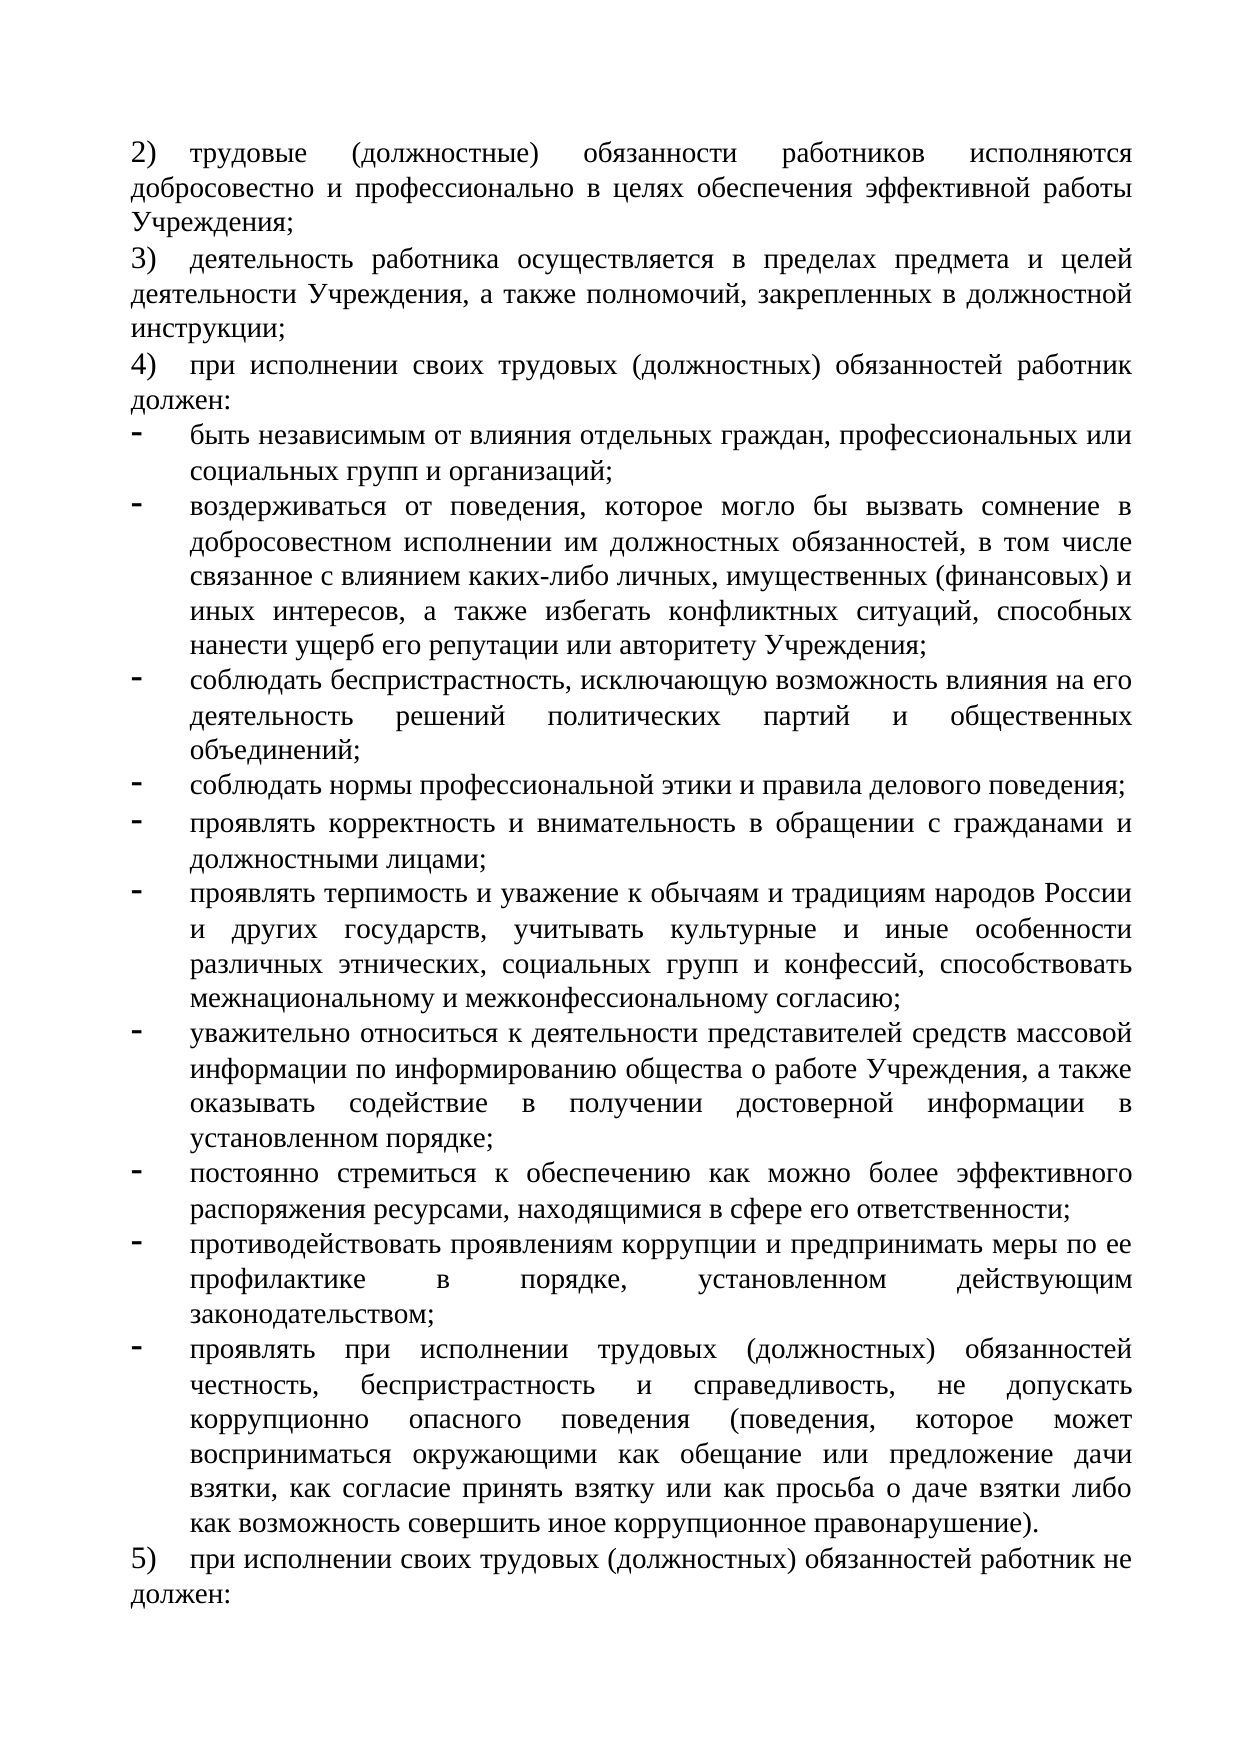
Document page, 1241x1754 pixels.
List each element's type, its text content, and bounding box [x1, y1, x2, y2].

list постоянно стремиться к обеспечению как можно более эффективного распоряжения ресурсами, находящимися в сфере его ответственности; [131, 1155, 1133, 1224]
list при исполнении своих трудовых (должностных) обязанностей работник должен: [131, 345, 1133, 416]
list трудовые (должностные) обязанности работников исполняются добросовестно и профессионально в целях обеспечения эффективной работы Учреждения; [131, 133, 1133, 238]
list соблюдать нормы профессиональной этики и правила делового поведения; [131, 767, 1133, 802]
list воздерживаться от поведения, которое могло бы вызвать сомнение в добросовестном исполнении им должностных обязанностей, в том числе связанное с влиянием каких-либо личных, имущественных (финансовых) и иных интересов, а также избегать конфликтных ситуаций, способных нанести ущерб его репутации или авторитету Учреждения; [131, 488, 1133, 661]
list уважительно относиться к деятельности представителей средств массовой информации по информированию общества о работе Учреждения, а также оказывать содействие в получении достоверной информации в установленном порядке; [131, 1015, 1133, 1154]
list при исполнении своих трудовых (должностных) обязанностей работник не должен: [131, 1539, 1133, 1610]
list деятельность работника осуществляется в пределах предмета и целей деятельности Учреждения, а также полномочий, закрепленных в должностной инструкции; [131, 239, 1133, 344]
list проявлять при исполнении трудовых (должностных) обязанностей честность, беспристрастность и справедливость, не допускать коррупционно опасного поведения (поведения, которое может восприниматься окружающими как обещание или предложение дачи взятки, как согласие принять взятку или как просьба о даче взятки либо как возможность совершить иное коррупционное правонарушение). [131, 1331, 1133, 1538]
list проявлять терпимость и уважение к обычаям и традициям народов России и других государств, учитывать культурные и иные особенности различных этнических, социальных групп и конфессий, способствовать межнациональному и межконфессиональному согласию; [131, 876, 1133, 1014]
list проявлять корректность и внимательность в обращении с гражданами и должностными лицами; [131, 805, 1133, 874]
list противодействовать проявлениям коррупции и предпринимать меры по ее профилактике в порядке, установленном действующим законодательством; [131, 1226, 1133, 1329]
list соблюдать беспристрастность, исключающую возможность влияния на его деятельность решений политических партий и общественных объединений; [131, 662, 1133, 766]
list быть независимым от влияния отдельных граждан, профессиональных или социальных групп и организаций; [131, 417, 1133, 487]
